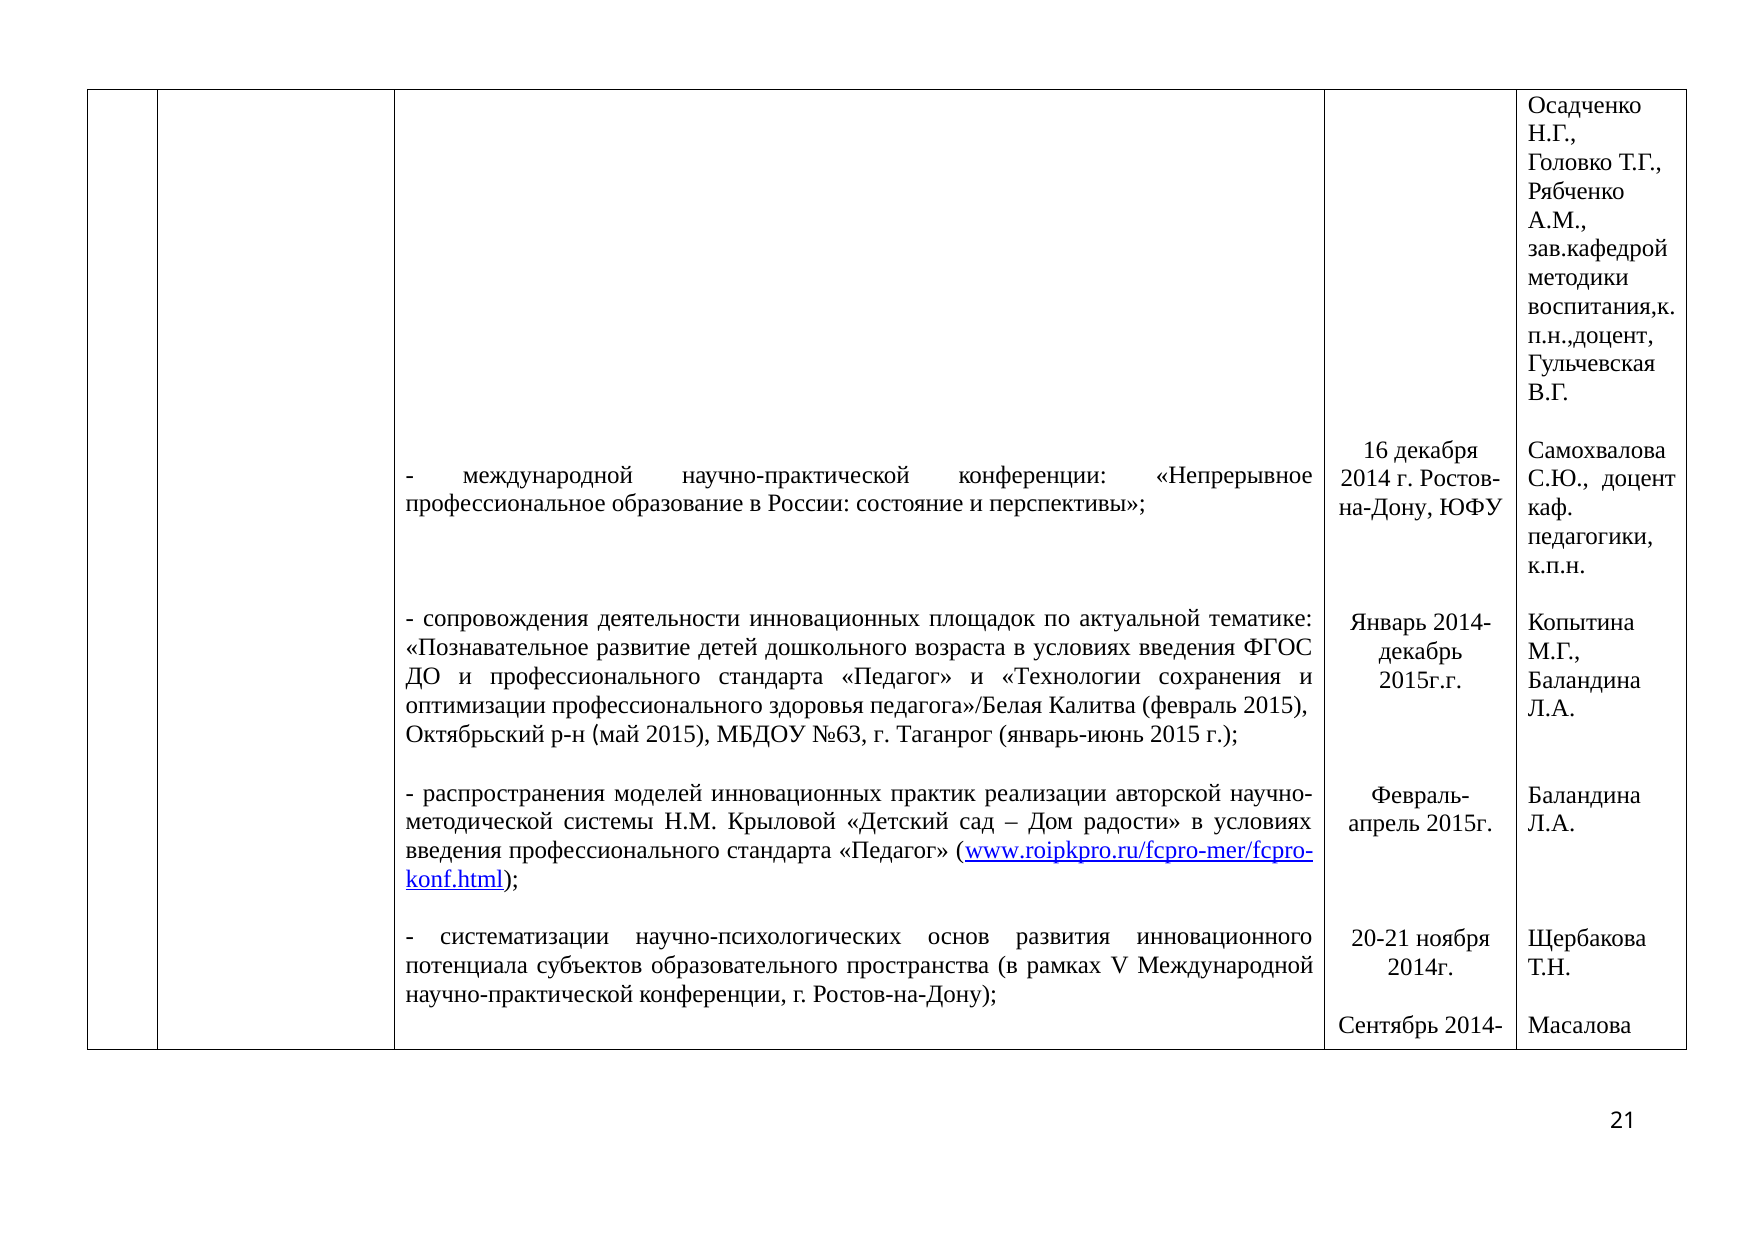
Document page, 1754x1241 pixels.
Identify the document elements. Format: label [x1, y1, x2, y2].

table_cell [1517, 90, 1686, 1049]
table_cell [1325, 90, 1516, 1049]
table_cell [395, 90, 1324, 1049]
table_cell [158, 90, 394, 1049]
table_cell [88, 90, 157, 1049]
